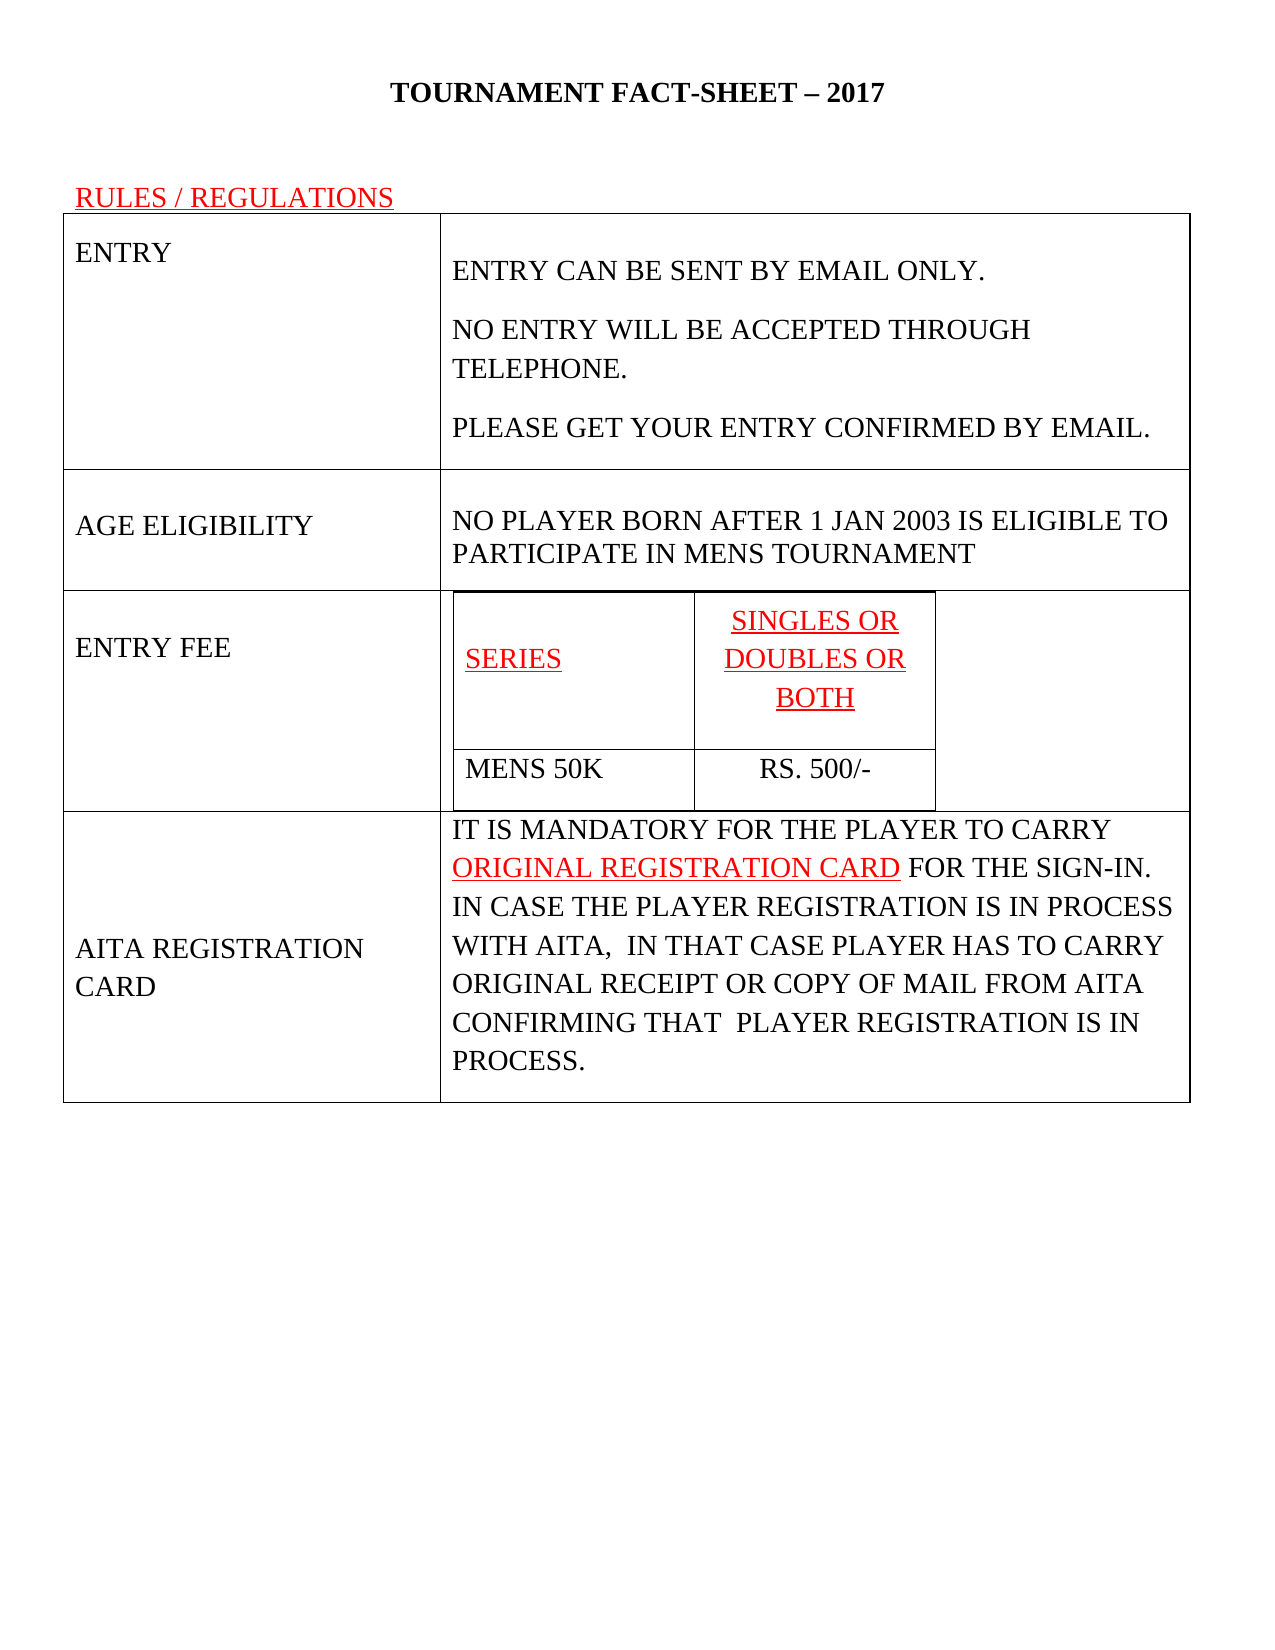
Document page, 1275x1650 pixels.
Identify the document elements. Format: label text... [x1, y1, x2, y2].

table_header ENTRY [64, 214, 440, 468]
table_cell [454, 750, 694, 810]
subtitle RULES / REGULATIONS [75, 180, 1200, 213]
table_cell AITA REGISTRATION CARD [64, 812, 440, 1102]
table_cell IT IS MANDATORY FOR THE PLAYER TO CARRY ORIGINAL REGISTRATION CARD FOR THE SIGN-IN. IN CASE THE PLAYER REGISTRATION IS IN PROCESS WITH AITA, IN THAT CASE PLAYER HAS TO CARRY ORIGINAL RECEIPT OR COPY OF MAIL FROM AITA CONFIRMING THAT PLAYER REGISTRATION IS IN PROCESS. [441, 812, 1189, 1102]
table_cell NO PLAYER BORN AFTER 1 JAN 2003 IS ELIGIBLE TO PARTICIPATE IN MENS TOURNAMENT [441, 470, 1189, 590]
table_cell [695, 593, 935, 749]
table_cell [695, 750, 935, 810]
table_cell [936, 591, 1189, 811]
table_cell [454, 593, 694, 749]
table_header ENTRY CAN BE SENT BY EMAIL ONLY. NO ENTRY WILL BE ACCEPTED THROUGH TELEPHONE. PLEASE GET YOUR ENTRY CONFIRMED BY EMAIL. [441, 214, 1189, 468]
table_cell [441, 591, 453, 811]
table_cell AGE ELIGIBILITY [64, 470, 440, 590]
table_cell ENTRY FEE [64, 591, 440, 811]
